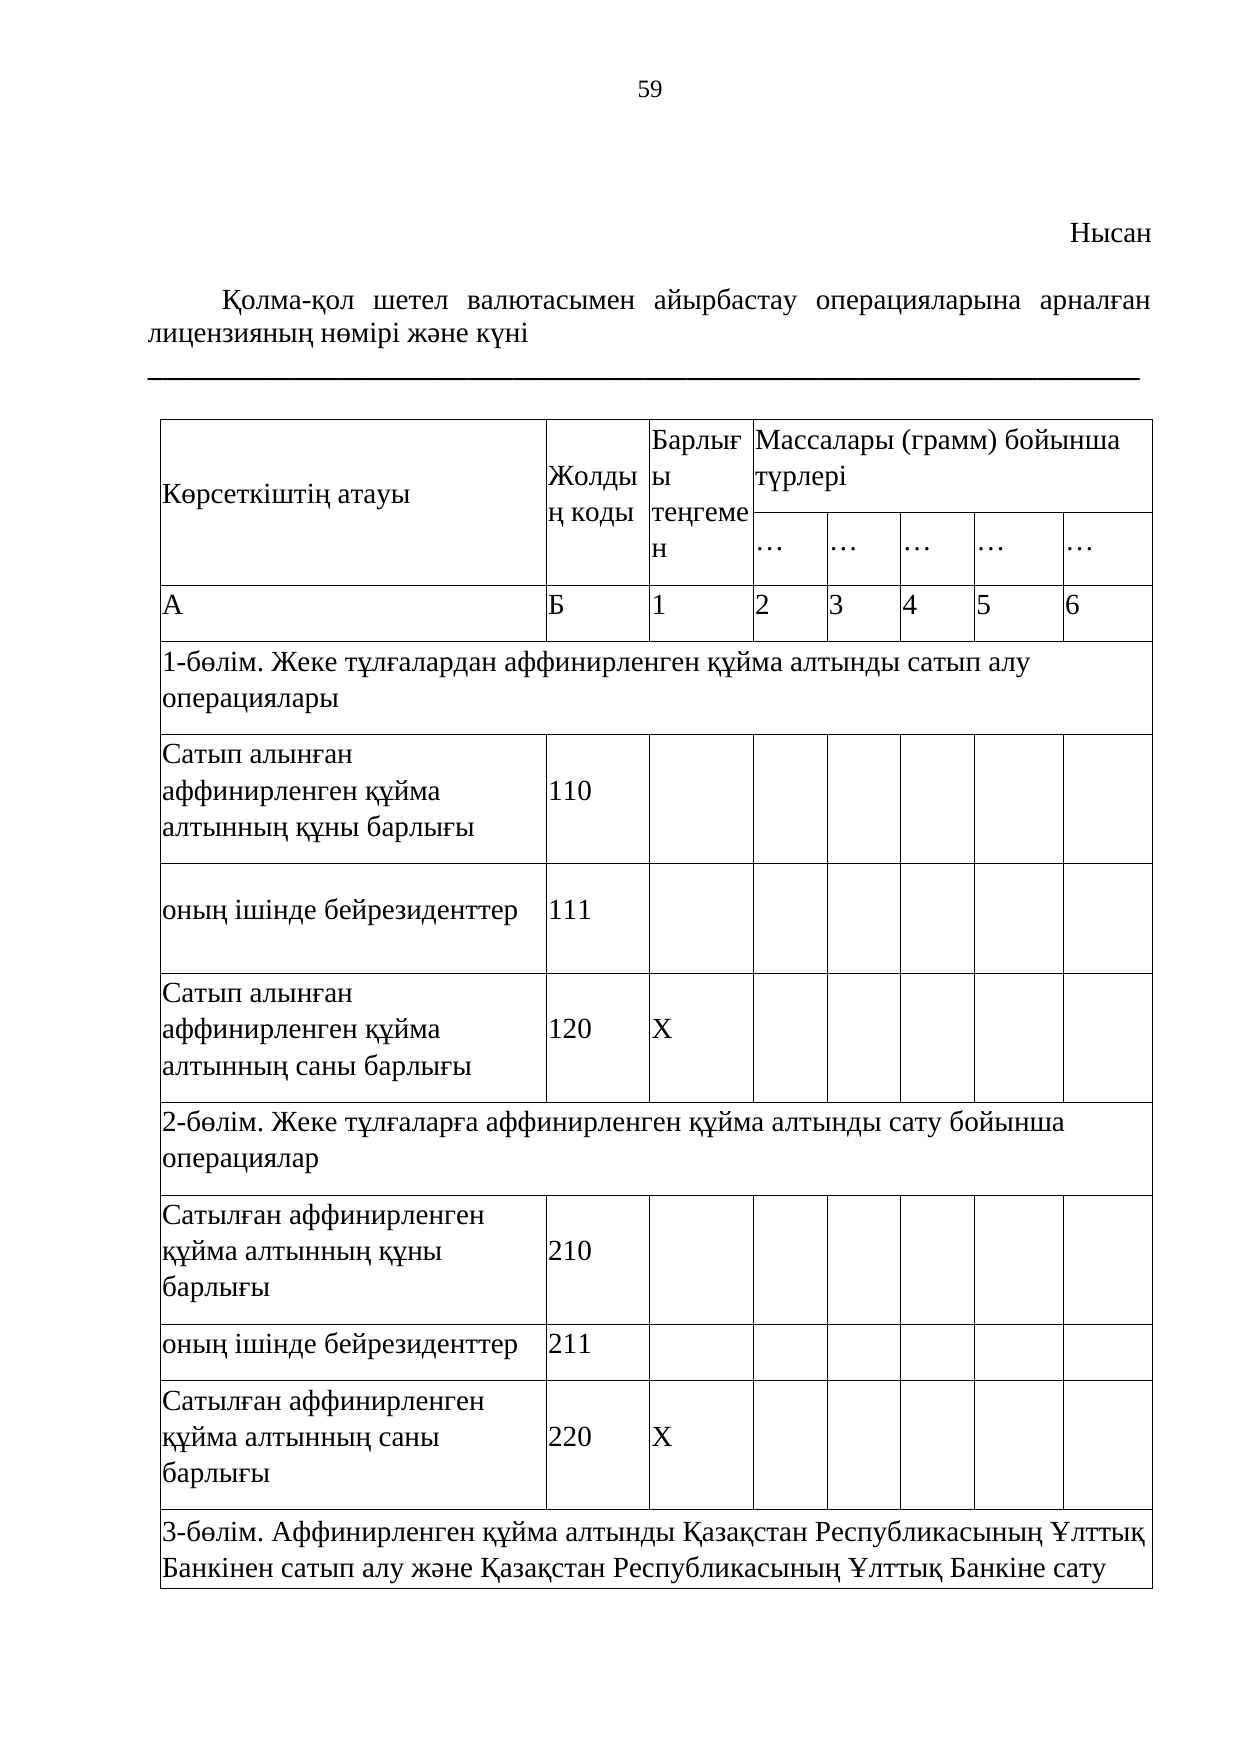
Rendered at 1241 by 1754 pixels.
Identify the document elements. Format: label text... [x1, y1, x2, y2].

table_cell Сатып алынған аффинирленген құйма алтынның құны барлығы [161, 735, 546, 863]
table_cell … [828, 513, 900, 584]
table_cell [650, 864, 753, 973]
table_cell 4 [901, 586, 974, 641]
table_cell 1-бөлім. Жеке тұлғалардан аффинирленген құйма алтынды сатып алу операциялары [161, 642, 1152, 734]
table_cell [1064, 1325, 1152, 1380]
table_cell … [1064, 513, 1152, 584]
table_cell [1064, 735, 1152, 863]
table_cell 110 [547, 735, 649, 863]
table_cell [975, 1381, 1063, 1509]
table_cell [754, 1196, 827, 1323]
table_cell [828, 1196, 900, 1323]
table_cell [975, 735, 1063, 863]
text Қолма-қол шетел валютасымен айырбастау операцияларына арналған лицензияның нөмірі және күні [148, 282, 1152, 349]
table_cell Б [547, 586, 649, 641]
table_header Барлығы теңгемен [650, 420, 753, 584]
table_cell 5 [975, 586, 1063, 641]
table_cell [975, 1196, 1063, 1323]
table_cell [1064, 974, 1152, 1102]
text Нысан [148, 215, 1152, 248]
table_cell [828, 864, 900, 973]
table_cell [1064, 864, 1152, 973]
table_cell X [650, 974, 753, 1102]
table_cell [650, 1196, 753, 1323]
table_cell [828, 974, 900, 1102]
table_cell [975, 864, 1063, 973]
table_cell [650, 735, 753, 863]
table_cell … [901, 513, 974, 584]
table_cell [828, 1381, 900, 1509]
table_header Массалары (грамм) бойынша түрлері [754, 420, 1152, 512]
table_cell [754, 735, 827, 863]
table_cell А [161, 586, 546, 641]
table_cell 3 [828, 586, 900, 641]
table_cell 211 [547, 1325, 649, 1380]
table_cell … [754, 513, 827, 584]
table_cell 120 [547, 974, 649, 1102]
table_cell 6 [1064, 586, 1152, 641]
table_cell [161, 1510, 1152, 1587]
table_cell [828, 735, 900, 863]
table_cell [1064, 1196, 1152, 1323]
table_cell 210 [547, 1196, 649, 1323]
table_cell [754, 974, 827, 1102]
table_cell [901, 1325, 974, 1380]
table_cell [975, 1325, 1063, 1380]
table_cell 111 [547, 864, 649, 973]
table_cell [901, 864, 974, 973]
table_cell 2 [754, 586, 827, 641]
table_cell [901, 735, 974, 863]
table_cell 220 [547, 1381, 649, 1509]
table_cell оның ішінде бейрезиденттер [161, 864, 546, 973]
table_cell Сатып алынған аффинирленген құйма алтынның саны барлығы [161, 974, 546, 1102]
table_cell [901, 1196, 974, 1323]
table_cell [975, 974, 1063, 1102]
table_header Жолдың коды [547, 420, 649, 584]
table_cell [650, 1325, 753, 1380]
table_cell [828, 1325, 900, 1380]
table_cell [754, 1325, 827, 1380]
table_cell X [650, 1381, 753, 1509]
table_cell [754, 864, 827, 973]
table_cell 1 [650, 586, 753, 641]
table_header Көрсеткіштің атауы [161, 420, 546, 584]
table_cell [1064, 1381, 1152, 1509]
text ____________________________________________________________________ [148, 349, 1152, 382]
table_cell Сатылған аффинирленген құйма алтынның құны барлығы [161, 1196, 546, 1323]
table_cell 2-бөлім. Жеке тұлғаларға аффинирленген құйма алтынды сату бойынша операциялар [161, 1103, 1152, 1194]
table_cell Сатылған аффинирленген құйма алтынның саны барлығы [161, 1381, 546, 1509]
table_cell … [975, 513, 1063, 584]
table_cell оның ішінде бейрезиденттер [161, 1325, 546, 1380]
table_cell [901, 974, 974, 1102]
table_cell [901, 1381, 974, 1509]
table_cell [754, 1381, 827, 1509]
